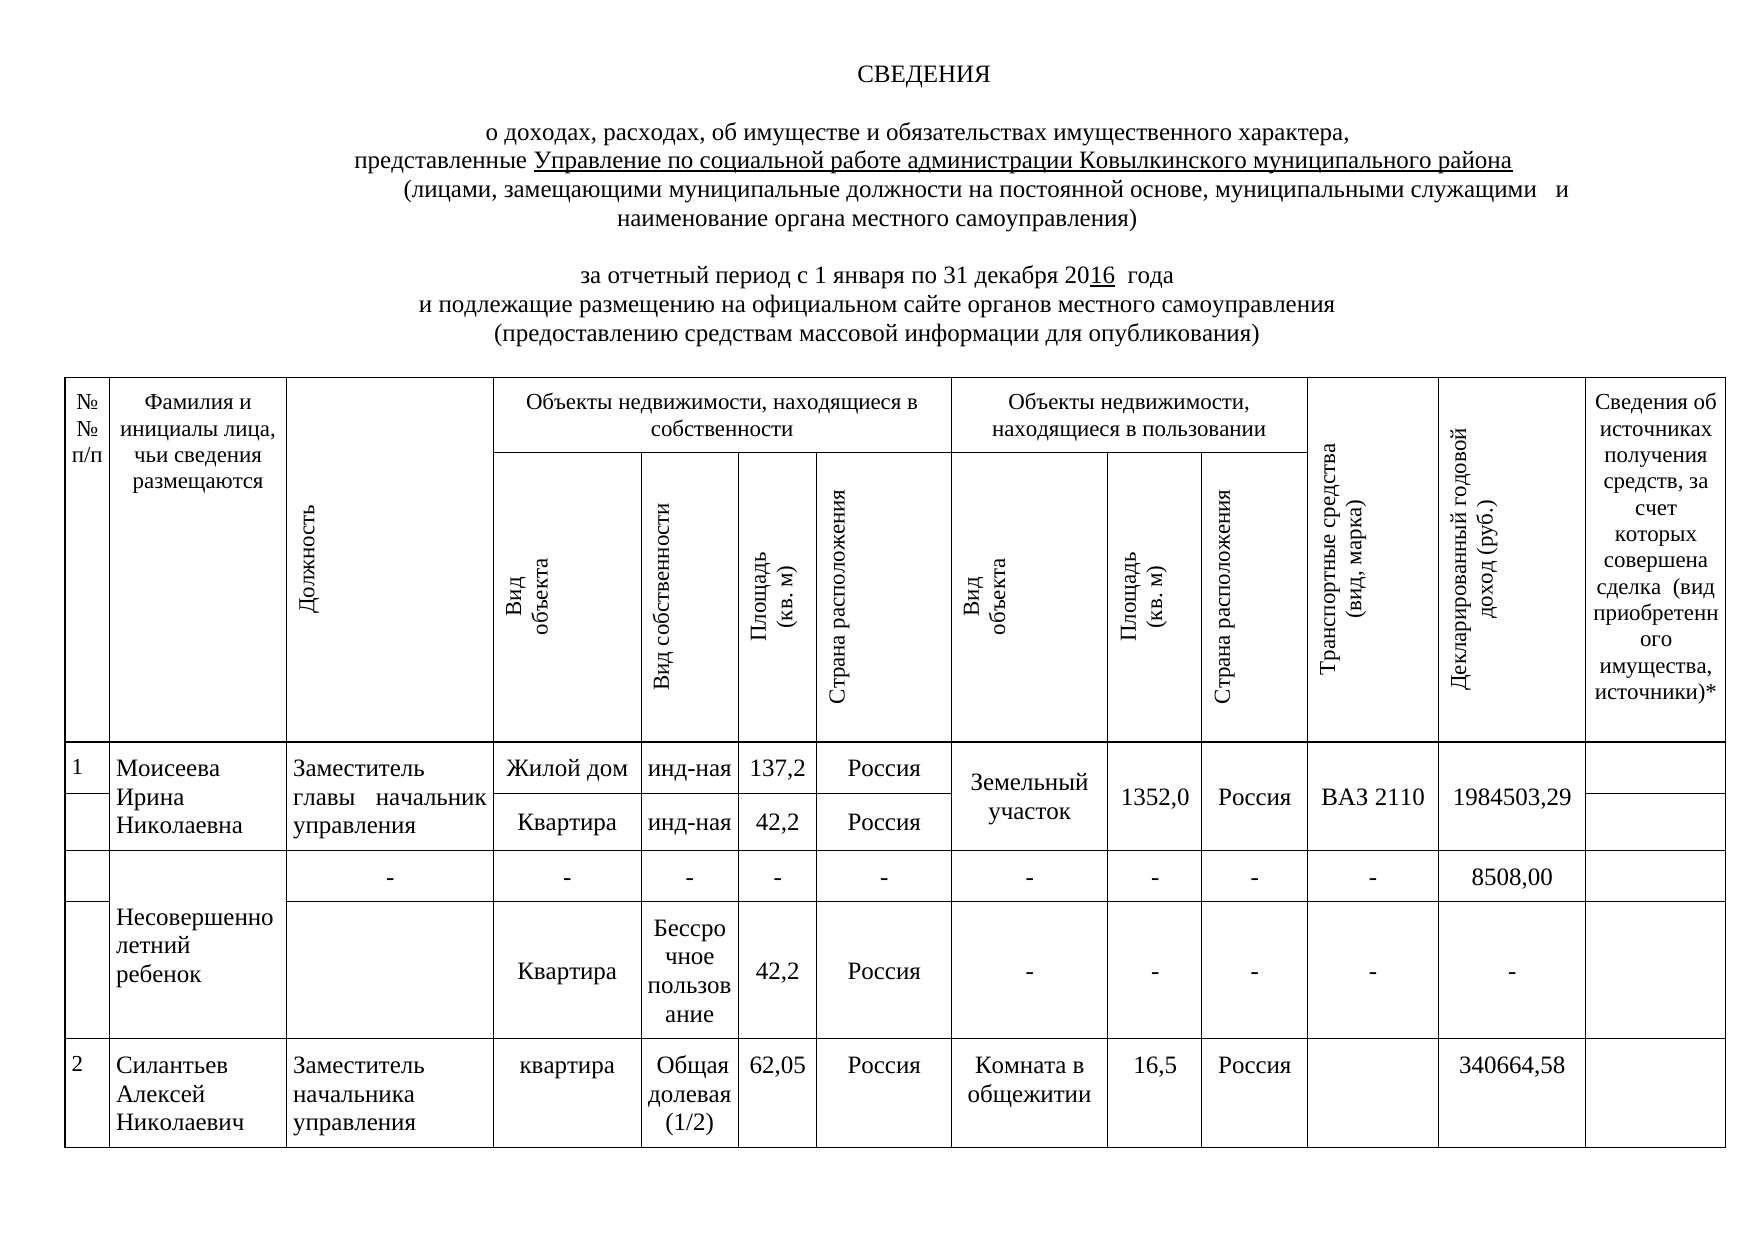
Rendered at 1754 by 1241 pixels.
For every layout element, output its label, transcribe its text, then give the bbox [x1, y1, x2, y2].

table_cell Вид объекта [494, 453, 641, 741]
table_cell 8508,00 [1439, 851, 1585, 901]
text (предоставлению средствам массовой информации для опубликования) [118, 318, 1636, 347]
table_cell Страна расположения [817, 453, 951, 741]
table_cell - [1108, 902, 1201, 1038]
table_cell Заместитель начальника управления [287, 1039, 493, 1147]
table_cell [1308, 1039, 1438, 1147]
text о доходах, расходах, об имуществе и обязательствах имущественного характера, [118, 117, 1636, 145]
table_header №№ п/п [66, 378, 109, 741]
table_cell 1 [66, 743, 109, 792]
table_cell - [1439, 902, 1585, 1038]
table_cell Россия [1202, 743, 1307, 850]
table_header Сведения об источниках получения средств, за счет которых совершена сделка (вид приобретенного имущества, источники)* [1586, 378, 1725, 741]
table_cell - [952, 902, 1107, 1038]
table_header Должность [287, 378, 493, 741]
table_cell [66, 902, 109, 1038]
table_header Декларированный годовой доход (руб.) [1439, 378, 1585, 741]
table_cell [287, 902, 493, 1038]
table_cell [1586, 794, 1725, 850]
table_cell - [1202, 902, 1307, 1038]
table_cell ВАЗ 2110 [1308, 743, 1438, 850]
table_cell Россия [817, 743, 951, 792]
table_cell [66, 794, 109, 850]
table_cell - [739, 851, 816, 901]
table_cell Бессрочное пользование [642, 902, 738, 1038]
text и подлежащие размещению на официальном сайте органов местного самоуправления [118, 289, 1636, 318]
table_cell Россия [1202, 1039, 1307, 1147]
table_header Объекты недвижимости, находящиеся в собственности [494, 378, 951, 452]
table_cell 42,2 [739, 902, 816, 1038]
table_cell Жилой дом [494, 743, 641, 792]
table_cell Несовершеннолетний ребенок [110, 851, 286, 1038]
table_cell 340664,58 [1439, 1039, 1585, 1147]
table_cell - [642, 851, 738, 901]
table_cell 1984503,29 [1439, 743, 1585, 850]
table_cell 42,2 [739, 794, 816, 850]
table_cell 62,05 [739, 1039, 816, 1147]
table_cell [1586, 743, 1725, 792]
table_cell Заместитель главы начальник управления [287, 743, 493, 850]
table_header Объекты недвижимости, находящиеся в пользовании [952, 378, 1307, 452]
table_cell - [952, 851, 1107, 901]
table_cell - [817, 851, 951, 901]
table_cell Квартира [494, 794, 641, 850]
table_cell Вид собственности [642, 453, 738, 741]
text за отчетный период с 1 января по 31 декабря 2016 года [118, 260, 1636, 289]
table_cell 2 [66, 1039, 109, 1147]
table_cell Силантьев Алексей Николаевич [110, 1039, 286, 1147]
table_cell Площадь (кв. м) [1108, 453, 1201, 741]
table_cell инд-ная [642, 794, 738, 850]
table_cell Страна расположения [1202, 453, 1307, 741]
table_header Транспортные средства (вид, марка) [1308, 378, 1438, 741]
table_cell - [1308, 902, 1438, 1038]
table_cell Россия [817, 1039, 951, 1147]
table_cell Квартира [494, 902, 641, 1038]
table_cell [1586, 902, 1725, 1038]
table_cell Россия [817, 902, 951, 1038]
table_cell Комната в общежитии [952, 1039, 1107, 1147]
table_cell квартира [494, 1039, 641, 1147]
table_cell 16,5 [1108, 1039, 1201, 1147]
table_cell - [494, 851, 641, 901]
table_cell - [1308, 851, 1438, 901]
table_cell [1586, 851, 1725, 901]
table_cell [66, 851, 109, 901]
table_cell Земельный участок [952, 743, 1107, 850]
text СВЕДЕНИЯ [118, 59, 1636, 88]
text (лицами, замещающими муниципальные должности на постоянной основе, муниципальными служащими и наименование органа местного самоуправления) [118, 174, 1636, 232]
table_cell Вид объекта [952, 453, 1107, 741]
table_cell 137,2 [739, 743, 816, 792]
table_cell - [1108, 851, 1201, 901]
table_cell - [1202, 851, 1307, 901]
table_cell Площадь (кв. м) [739, 453, 816, 741]
table_cell Россия [817, 794, 951, 850]
table_cell Общая долевая (1/2) [642, 1039, 738, 1147]
text представленные Управление по социальной работе администрации Ковылкинского муниципального района [118, 145, 1636, 174]
table_cell [1586, 1039, 1725, 1147]
table_header Фамилия и инициалы лица, чьи сведения размещаются [110, 378, 286, 741]
table_cell - [287, 851, 493, 901]
table_cell 1352,0 [1108, 743, 1201, 850]
table_cell Моисеева Ирина Николаевна [110, 743, 286, 850]
table_cell инд-ная [642, 743, 738, 792]
